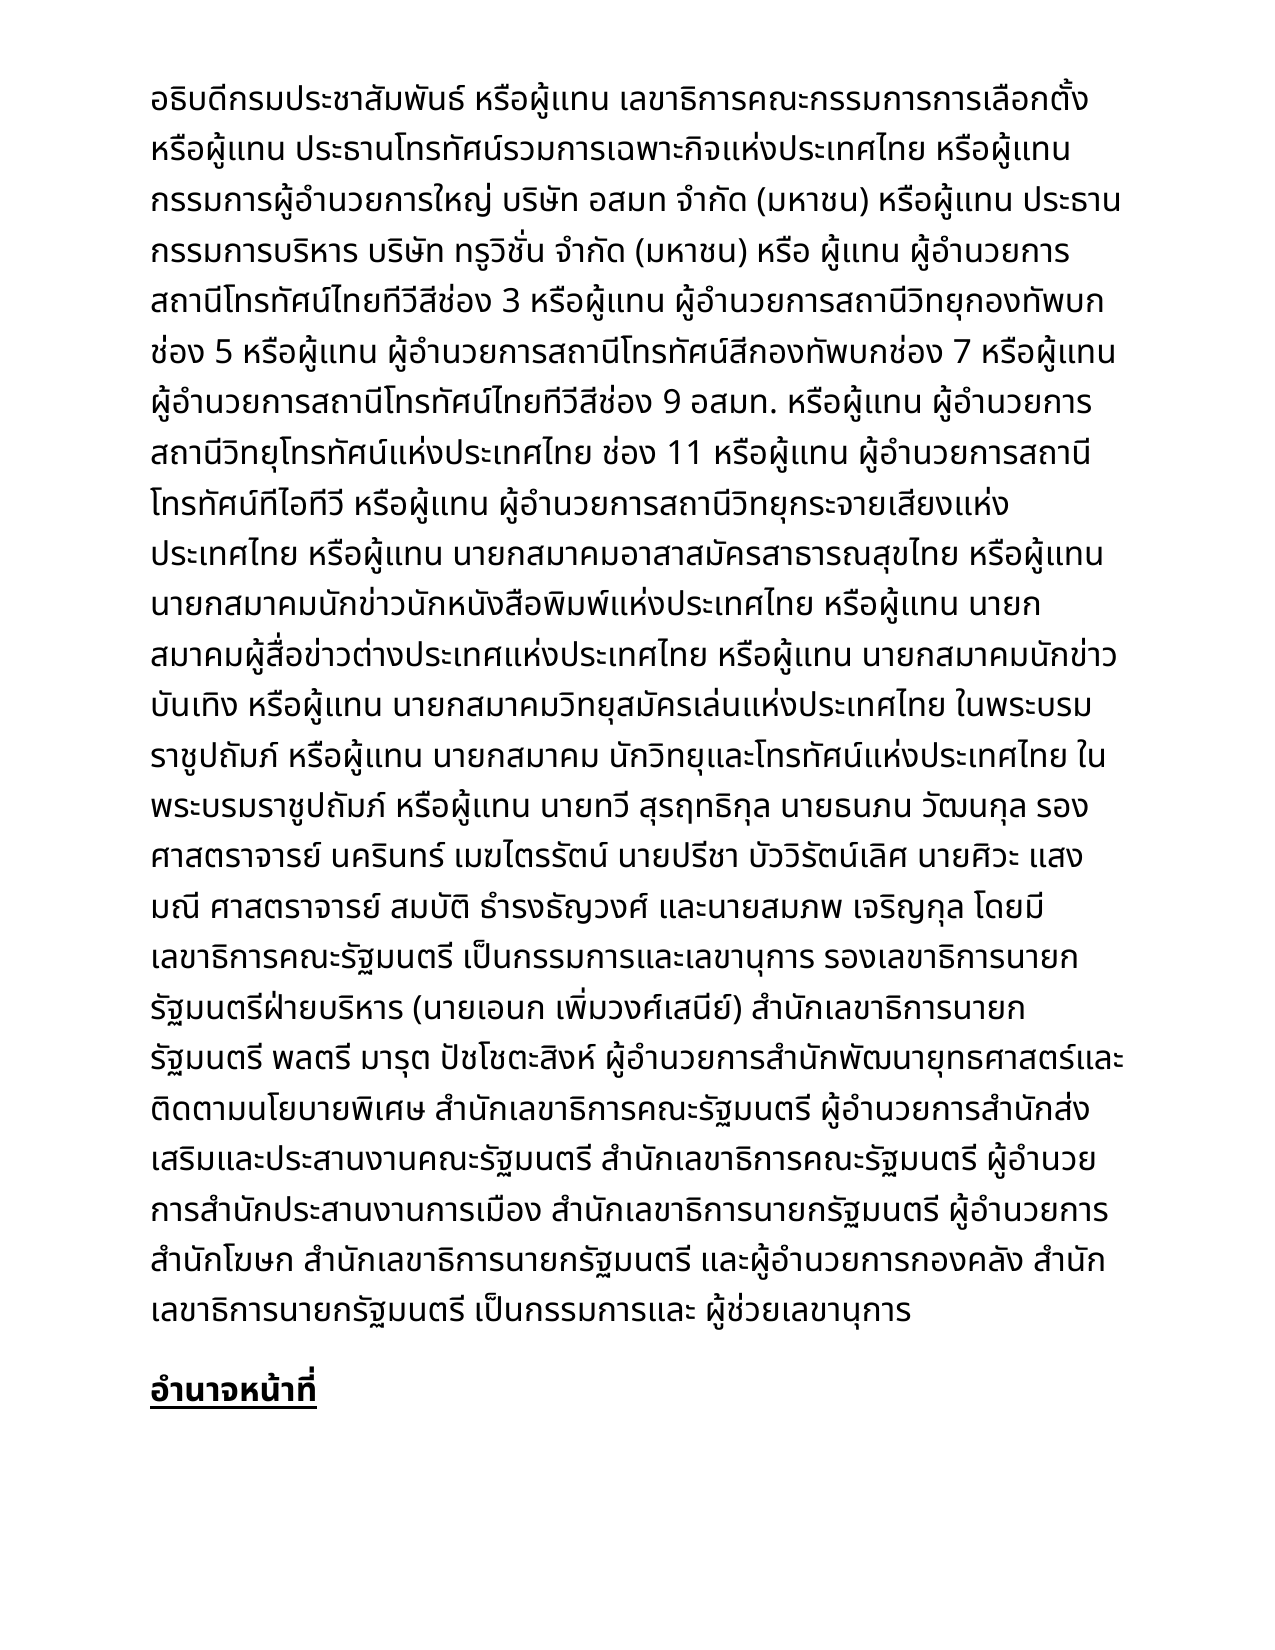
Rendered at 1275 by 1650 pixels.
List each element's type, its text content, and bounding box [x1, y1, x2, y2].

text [150, 75, 1125, 1337]
text อำนาจหน้าที่ [150, 1366, 1125, 1416]
